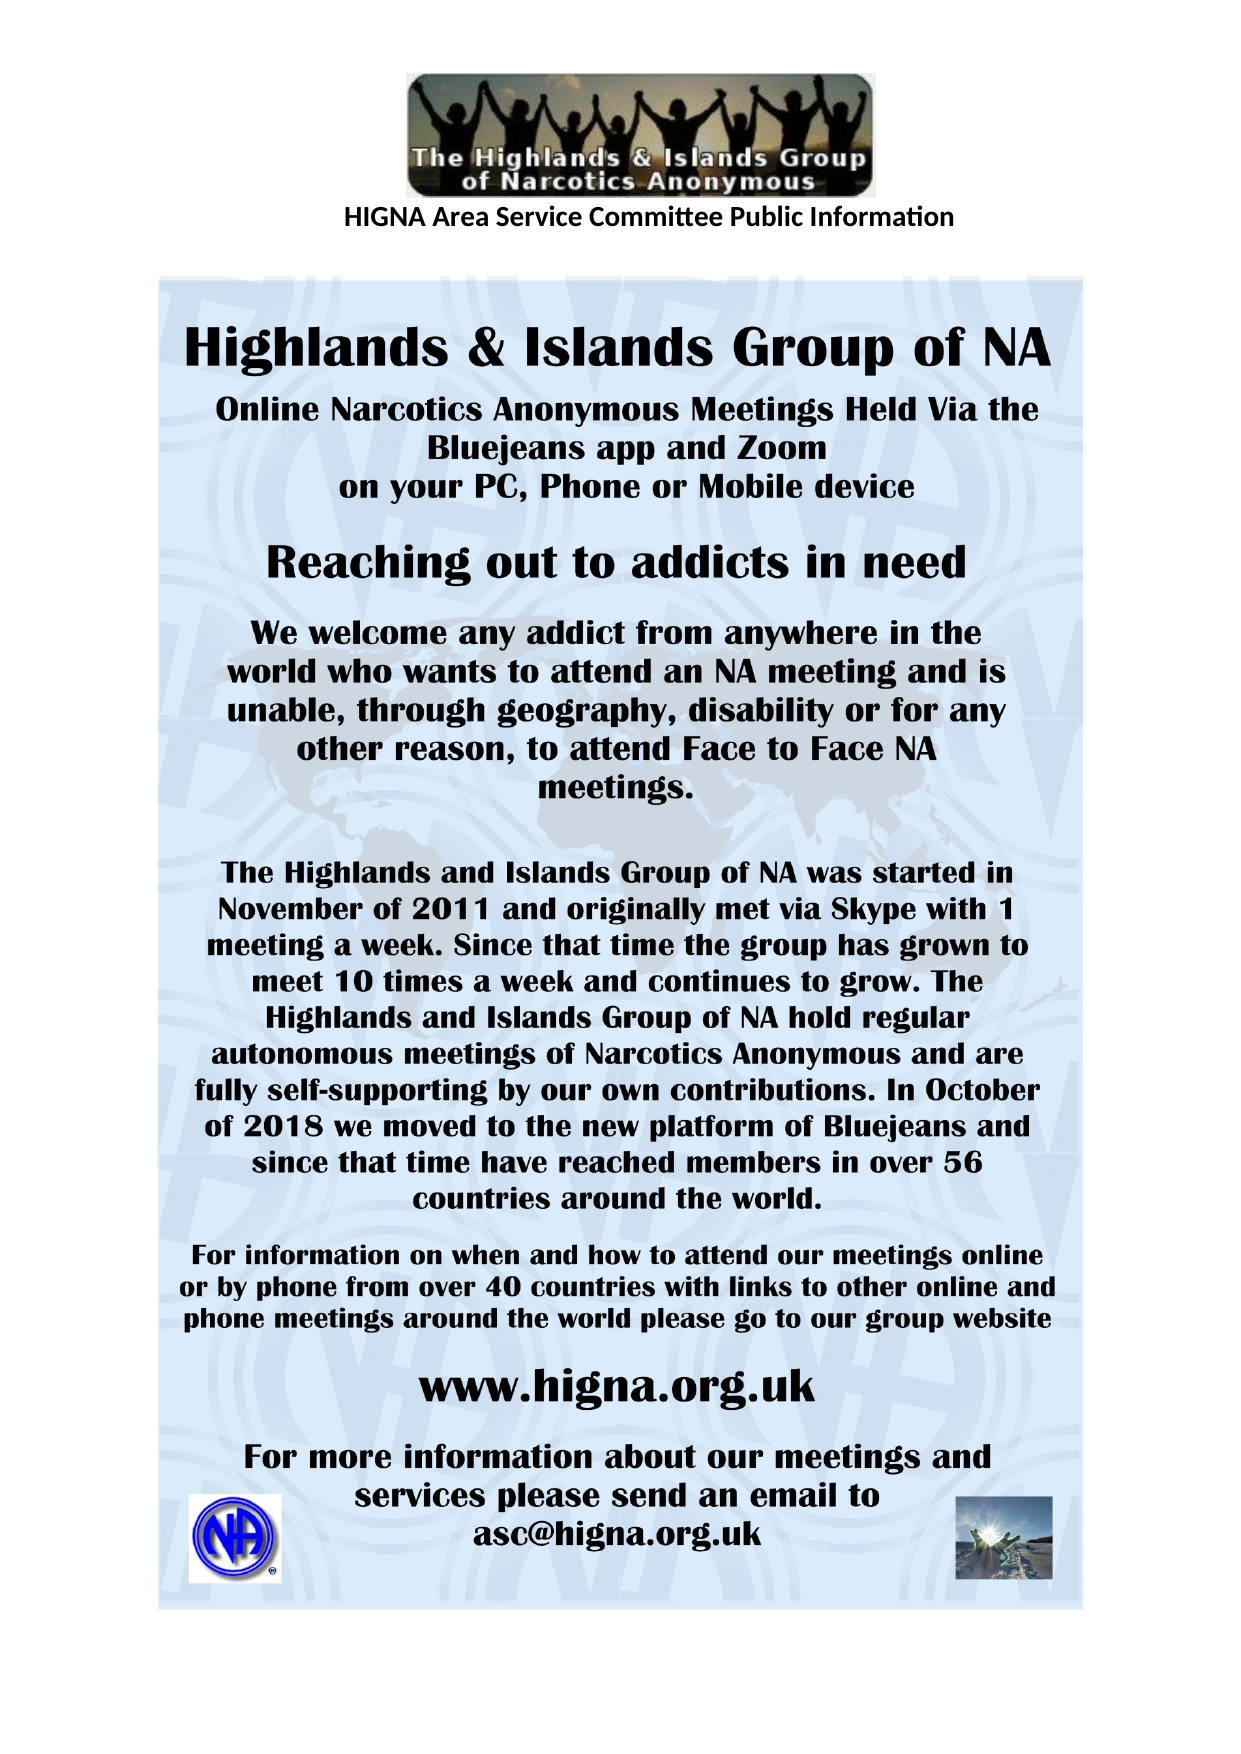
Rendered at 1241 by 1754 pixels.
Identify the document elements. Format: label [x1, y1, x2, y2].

picture [406, 73, 876, 198]
picture [150, 269, 1091, 1615]
